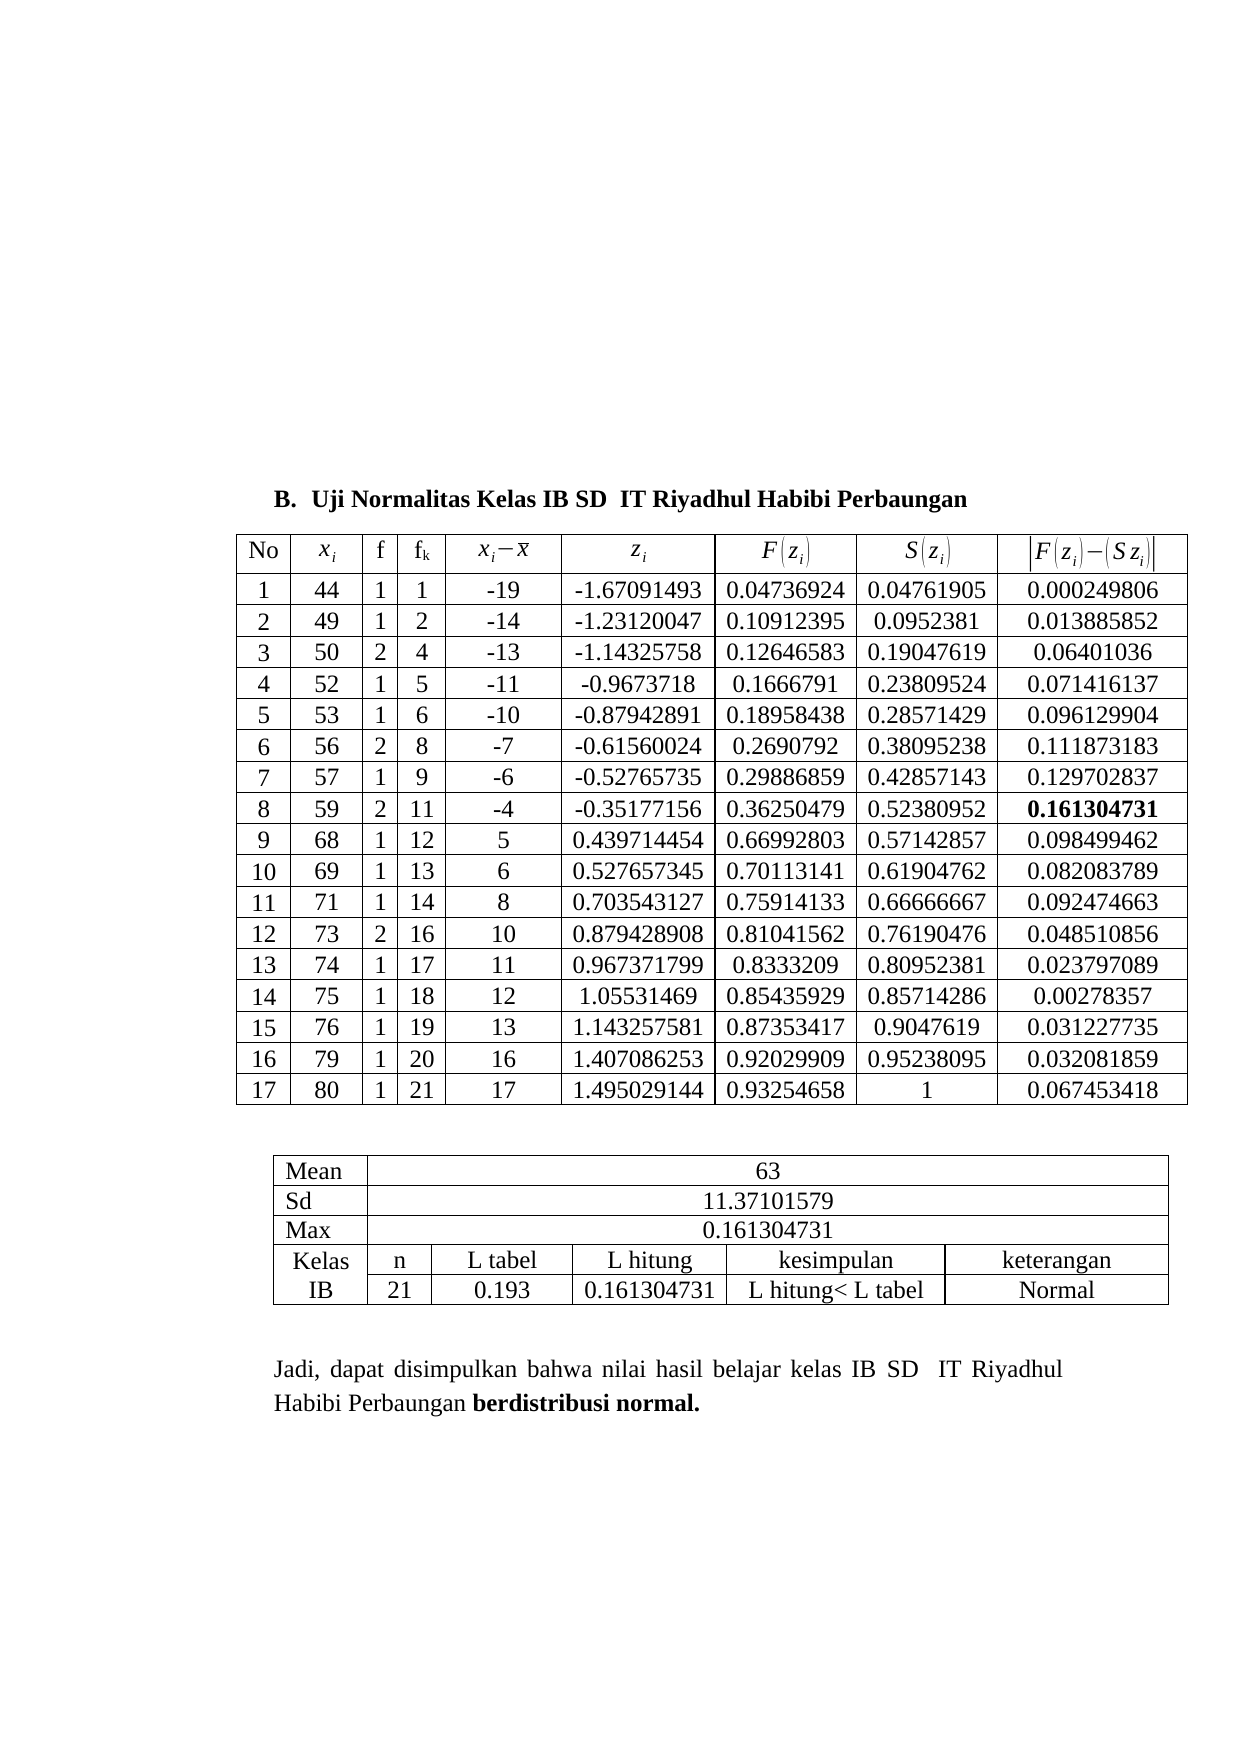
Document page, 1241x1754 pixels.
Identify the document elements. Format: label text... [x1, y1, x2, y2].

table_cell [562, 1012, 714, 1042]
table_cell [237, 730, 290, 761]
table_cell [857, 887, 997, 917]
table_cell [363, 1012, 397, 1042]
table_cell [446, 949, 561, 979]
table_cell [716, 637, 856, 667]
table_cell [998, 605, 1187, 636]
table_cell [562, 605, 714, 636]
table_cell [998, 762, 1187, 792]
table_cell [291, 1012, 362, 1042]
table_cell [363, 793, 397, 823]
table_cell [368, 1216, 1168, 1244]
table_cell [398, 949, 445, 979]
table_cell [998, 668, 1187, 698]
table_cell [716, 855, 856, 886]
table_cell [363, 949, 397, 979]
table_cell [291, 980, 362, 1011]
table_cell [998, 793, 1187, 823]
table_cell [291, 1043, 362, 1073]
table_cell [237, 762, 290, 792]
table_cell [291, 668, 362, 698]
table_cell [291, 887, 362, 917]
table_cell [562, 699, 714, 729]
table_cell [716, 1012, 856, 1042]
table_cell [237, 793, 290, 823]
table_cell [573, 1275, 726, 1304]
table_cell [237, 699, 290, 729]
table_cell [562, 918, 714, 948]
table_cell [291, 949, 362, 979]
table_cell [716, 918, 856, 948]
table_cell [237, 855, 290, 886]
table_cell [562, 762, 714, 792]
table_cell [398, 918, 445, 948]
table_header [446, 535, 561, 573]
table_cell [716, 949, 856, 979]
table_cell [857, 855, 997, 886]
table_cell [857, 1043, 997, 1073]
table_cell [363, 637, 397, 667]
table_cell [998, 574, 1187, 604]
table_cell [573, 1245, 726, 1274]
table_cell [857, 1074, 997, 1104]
list Uji Normalitas Kelas IB SD IT Riyadhul Habibi Perbaungan [274, 484, 1063, 513]
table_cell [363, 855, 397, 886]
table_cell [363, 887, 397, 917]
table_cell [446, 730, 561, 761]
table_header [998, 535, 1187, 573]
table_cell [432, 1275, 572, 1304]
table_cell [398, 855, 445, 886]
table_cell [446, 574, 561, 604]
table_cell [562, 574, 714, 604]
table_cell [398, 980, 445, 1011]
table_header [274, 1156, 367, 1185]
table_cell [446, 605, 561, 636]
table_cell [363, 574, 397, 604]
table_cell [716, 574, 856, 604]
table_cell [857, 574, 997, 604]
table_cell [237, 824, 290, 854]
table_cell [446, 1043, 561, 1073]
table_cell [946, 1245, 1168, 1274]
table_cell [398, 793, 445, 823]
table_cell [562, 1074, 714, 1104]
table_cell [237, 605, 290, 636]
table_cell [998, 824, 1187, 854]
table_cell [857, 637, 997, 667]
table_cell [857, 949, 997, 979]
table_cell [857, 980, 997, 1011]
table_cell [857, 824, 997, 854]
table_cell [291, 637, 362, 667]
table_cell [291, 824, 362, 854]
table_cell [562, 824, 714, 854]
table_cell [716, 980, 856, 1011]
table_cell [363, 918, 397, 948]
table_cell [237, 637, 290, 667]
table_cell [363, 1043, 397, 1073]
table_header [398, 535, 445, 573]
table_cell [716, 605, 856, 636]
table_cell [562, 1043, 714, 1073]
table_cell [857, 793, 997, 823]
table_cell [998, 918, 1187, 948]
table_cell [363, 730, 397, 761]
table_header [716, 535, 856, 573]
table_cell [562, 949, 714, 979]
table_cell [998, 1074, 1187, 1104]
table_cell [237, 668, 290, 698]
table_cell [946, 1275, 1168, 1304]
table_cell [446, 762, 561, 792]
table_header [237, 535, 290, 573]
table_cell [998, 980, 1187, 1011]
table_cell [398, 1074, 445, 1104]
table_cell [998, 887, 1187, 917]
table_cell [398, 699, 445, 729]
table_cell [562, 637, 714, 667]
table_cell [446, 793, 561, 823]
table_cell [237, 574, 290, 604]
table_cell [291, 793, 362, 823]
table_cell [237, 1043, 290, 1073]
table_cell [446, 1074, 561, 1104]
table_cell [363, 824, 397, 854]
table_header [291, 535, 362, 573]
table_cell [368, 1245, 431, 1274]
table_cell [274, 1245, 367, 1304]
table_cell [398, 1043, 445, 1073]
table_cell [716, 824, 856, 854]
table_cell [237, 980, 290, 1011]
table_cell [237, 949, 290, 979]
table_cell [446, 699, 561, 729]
text Jadi, dapat disimpulkan bahwa nilai hasil belajar kelas IB SD IT Riyadhul Habibi Perbaungan berdistribusi normal. [274, 1354, 1063, 1416]
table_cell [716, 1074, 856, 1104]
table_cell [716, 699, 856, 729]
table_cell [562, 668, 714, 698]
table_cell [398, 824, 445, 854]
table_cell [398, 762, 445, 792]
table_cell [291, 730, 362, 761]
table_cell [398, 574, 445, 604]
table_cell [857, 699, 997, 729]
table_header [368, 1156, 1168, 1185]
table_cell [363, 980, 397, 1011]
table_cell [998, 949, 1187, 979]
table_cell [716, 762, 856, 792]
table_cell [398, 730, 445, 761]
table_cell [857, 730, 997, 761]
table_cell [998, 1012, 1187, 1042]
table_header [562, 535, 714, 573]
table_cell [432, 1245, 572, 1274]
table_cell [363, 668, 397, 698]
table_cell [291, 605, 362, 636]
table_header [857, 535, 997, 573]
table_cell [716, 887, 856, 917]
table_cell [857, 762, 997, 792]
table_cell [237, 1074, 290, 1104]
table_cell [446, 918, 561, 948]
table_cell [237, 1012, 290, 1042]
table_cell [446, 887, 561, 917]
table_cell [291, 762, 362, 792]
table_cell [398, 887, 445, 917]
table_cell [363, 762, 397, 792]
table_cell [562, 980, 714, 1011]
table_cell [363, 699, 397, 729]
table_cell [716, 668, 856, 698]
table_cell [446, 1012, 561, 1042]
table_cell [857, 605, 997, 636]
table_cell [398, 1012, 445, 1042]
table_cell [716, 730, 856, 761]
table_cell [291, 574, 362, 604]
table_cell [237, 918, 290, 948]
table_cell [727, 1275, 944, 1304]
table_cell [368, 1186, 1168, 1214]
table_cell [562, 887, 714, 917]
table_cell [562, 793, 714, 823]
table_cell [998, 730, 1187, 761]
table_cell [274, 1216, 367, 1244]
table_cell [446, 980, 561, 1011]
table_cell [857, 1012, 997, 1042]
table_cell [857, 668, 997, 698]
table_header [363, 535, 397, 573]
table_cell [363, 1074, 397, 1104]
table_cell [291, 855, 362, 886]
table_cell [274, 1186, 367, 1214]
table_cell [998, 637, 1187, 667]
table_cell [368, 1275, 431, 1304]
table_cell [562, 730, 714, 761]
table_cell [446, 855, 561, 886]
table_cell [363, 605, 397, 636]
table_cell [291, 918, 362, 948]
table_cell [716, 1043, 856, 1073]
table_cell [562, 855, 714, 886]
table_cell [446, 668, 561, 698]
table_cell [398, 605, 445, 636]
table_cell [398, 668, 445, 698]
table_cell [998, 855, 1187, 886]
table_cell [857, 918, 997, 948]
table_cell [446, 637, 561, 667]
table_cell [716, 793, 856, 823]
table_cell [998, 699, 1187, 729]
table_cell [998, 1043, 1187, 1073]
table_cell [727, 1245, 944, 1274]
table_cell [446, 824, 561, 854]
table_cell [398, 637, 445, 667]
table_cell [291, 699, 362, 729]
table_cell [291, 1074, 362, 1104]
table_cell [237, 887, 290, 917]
